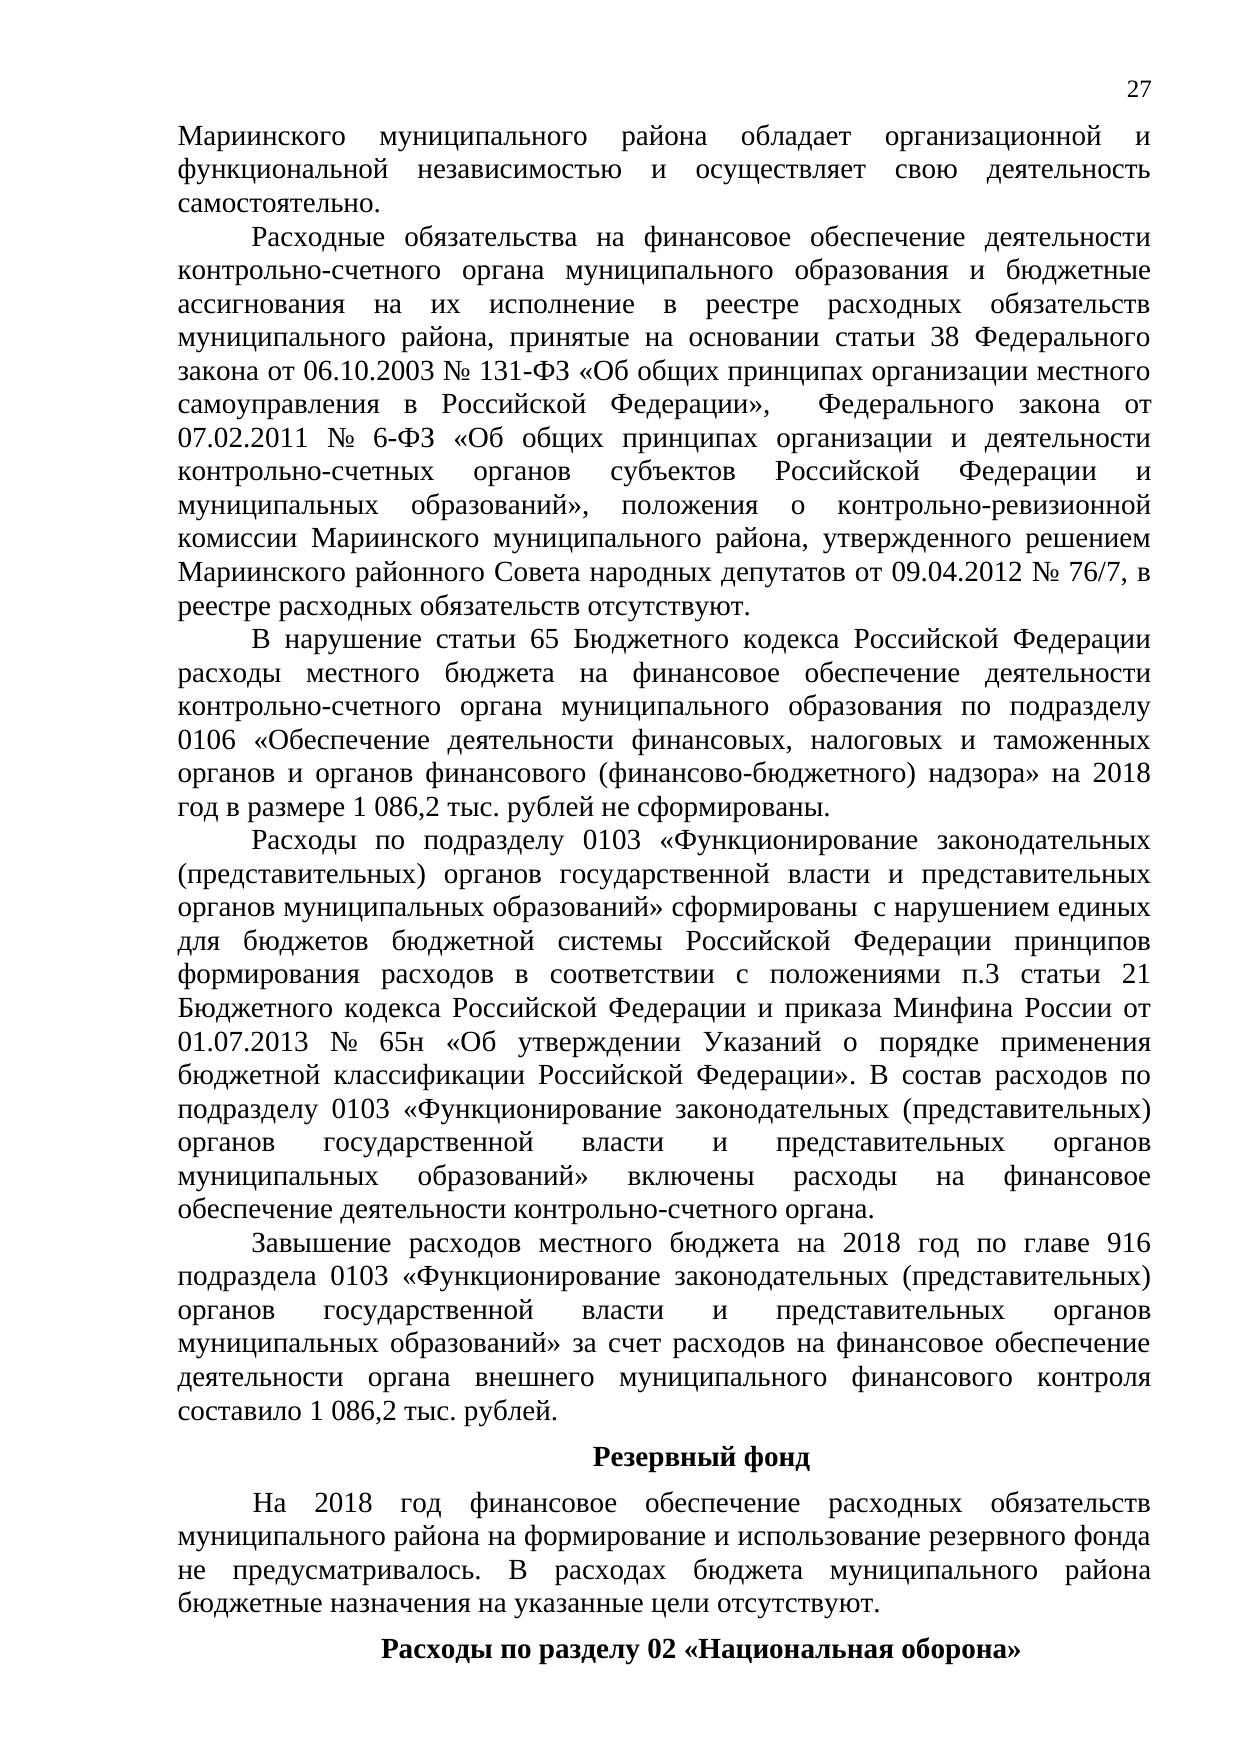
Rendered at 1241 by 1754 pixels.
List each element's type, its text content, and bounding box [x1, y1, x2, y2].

text Расходы по подразделу 0103 «Функционирование законодательных (представительных) органов государственной власти и представительных органов муниципальных образований» сформированы с нарушением единых для бюджетов бюджетной системы Российской Федерации принципов формирования расходов в соответствии с положениями п.3 статьи 21 Бюджетного кодекса Российской Федерации и приказа Минфина России от 01.07.2013 № 65н «Об утверждении Указаний о порядке применения бюджетной классификации Российской Федерации». В состав расходов по подразделу 0103 «Функционирование законодательных (представительных) органов государственной власти и представительных органов муниципальных образований» включены расходы на финансовое обеспечение деятельности контрольно-счетного органа. [177, 822, 1152, 1225]
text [177, 118, 1152, 219]
text Расходы по разделу 02 «Национальная оборона» [177, 1631, 1152, 1665]
text Расходные обязательства на финансовое обеспечение деятельности контрольно-счетного органа муниципального образования и бюджетные ассигнования на их исполнение в реестре расходных обязательств муниципального района, принятые на основании статьи 38 Федерального закона от 06.10.2003 № 131-ФЗ «Об общих принципах организации местного самоуправления в Российской Федерации», Федерального закона от 07.02.2011 № 6-ФЗ «Об общих принципах организации и деятельности контрольно-счетных органов субъектов Российской Федерации и муниципальных образований», положения о контрольно-ревизионной комиссии Мариинского муниципального района, утвержденного решением Мариинского районного Совета народных депутатов от 09.04.2012 № 76/7, в реестре расходных обязательств отсутствуют. [177, 219, 1152, 621]
text Резервный фонд [177, 1439, 1152, 1472]
text На 2018 год финансовое обеспечение расходных обязательств муниципального района на формирование и использование резервного фонда не предусматривалось. В расходах бюджета муниципального района бюджетные назначения на указанные цели отсутствуют. [177, 1485, 1152, 1619]
text В нарушение статьи 65 Бюджетного кодекса Российской Федерации расходы местного бюджета на финансовое обеспечение деятельности контрольно-счетного органа муниципального образования по подразделу 0106 «Обеспечение деятельности финансовых, налоговых и таможенных органов и органов финансового (финансово-бюджетного) надзора» на 2018 год в размере 1 086,2 тыс. рублей не сформированы. [177, 621, 1152, 822]
text Завышение расходов местного бюджета на 2018 год по главе 916 подраздела 0103 «Функционирование законодательных (представительных) органов государственной власти и представительных органов муниципальных образований» за счет расходов на финансовое обеспечение деятельности органа внешнего муниципального финансового контроля составило 1 086,2 тыс. рублей. [177, 1225, 1152, 1426]
